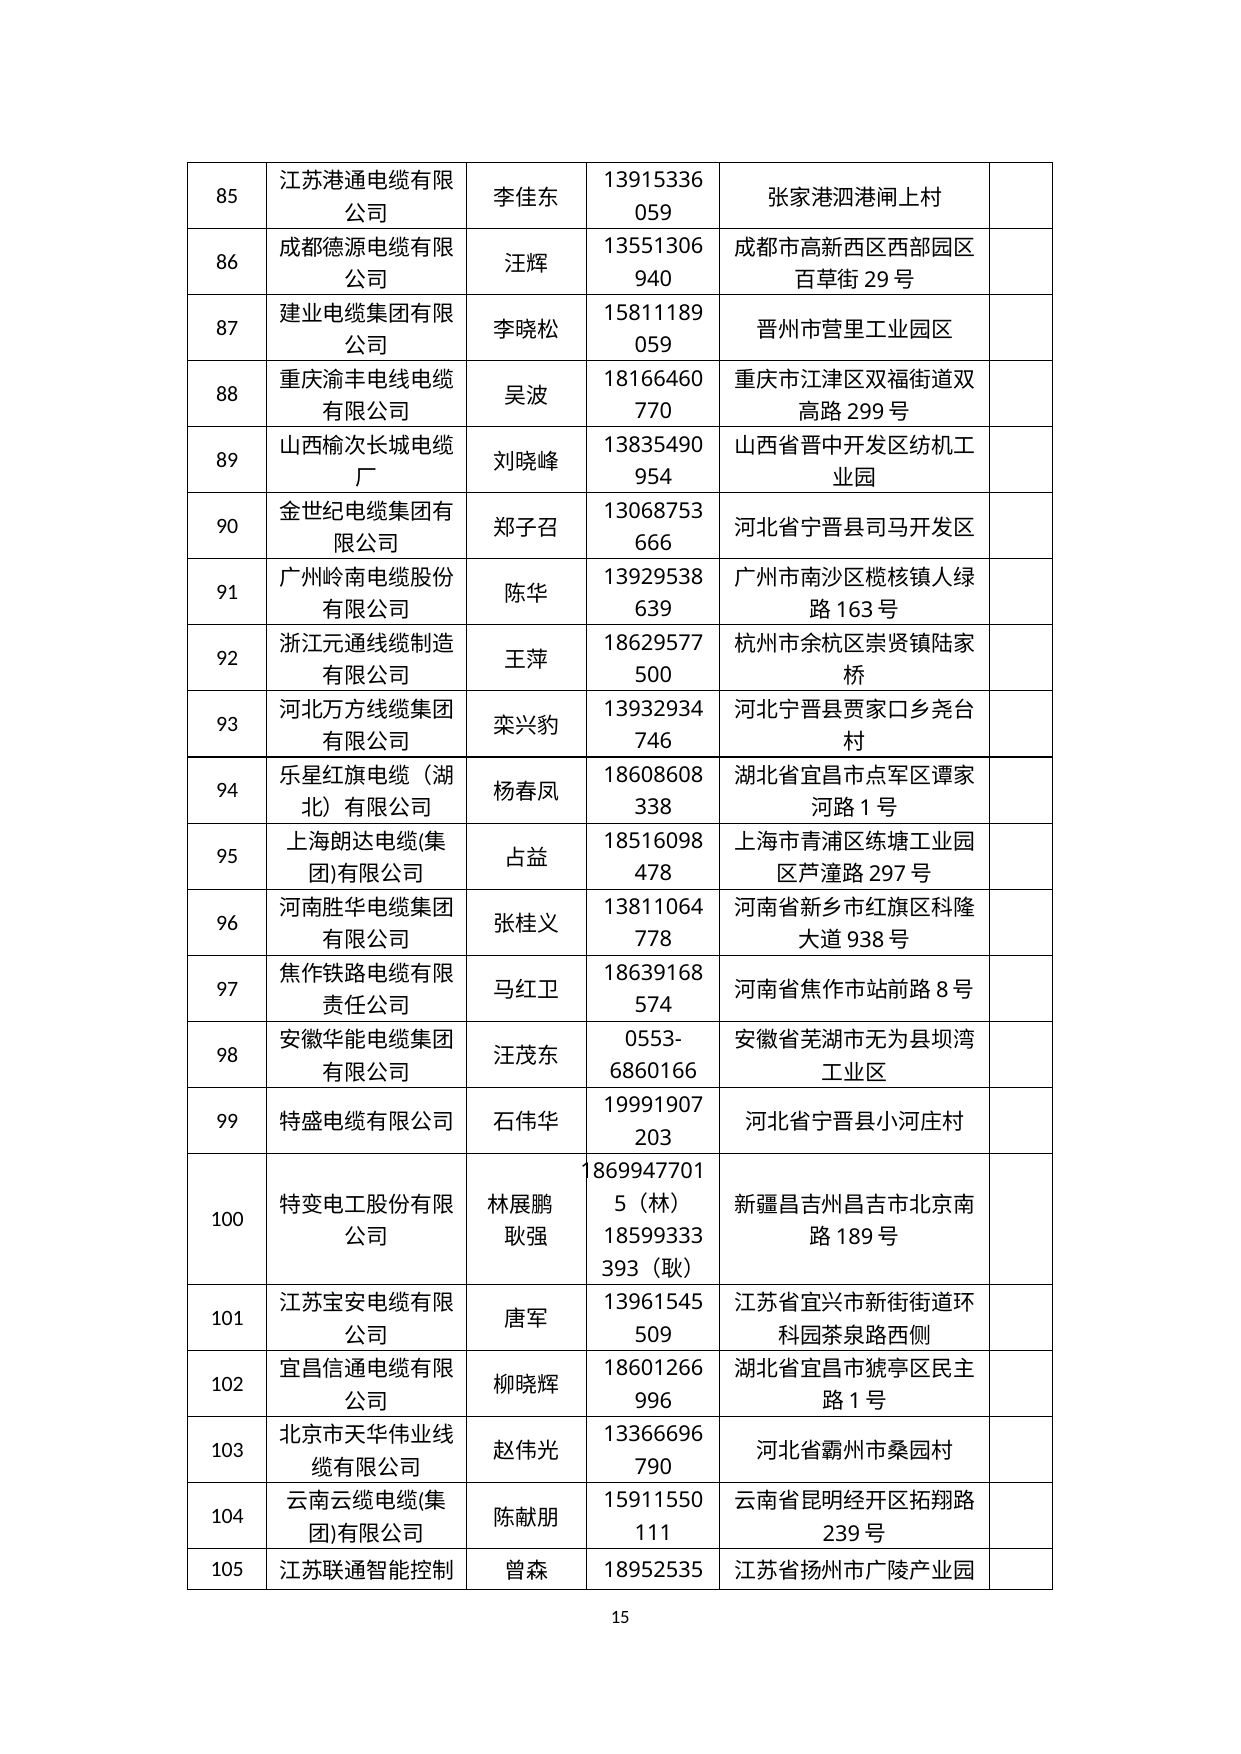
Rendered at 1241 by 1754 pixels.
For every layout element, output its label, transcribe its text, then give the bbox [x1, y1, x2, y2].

table_cell 乐星红旗电缆（湖北）有限公司 [267, 758, 466, 822]
table_cell [990, 758, 1052, 822]
table_cell 广州岭南电缆股份有限公司 [267, 559, 466, 624]
table_cell [990, 1022, 1052, 1087]
table_cell [990, 229, 1052, 294]
table_cell [990, 559, 1052, 624]
table_cell [990, 295, 1052, 360]
table_cell 13961545509 [587, 1285, 719, 1350]
table_cell 晋州市营里工业园区 [720, 295, 989, 360]
table_cell 18629577500 [587, 625, 719, 690]
table_cell 0553-6860166 [587, 1022, 719, 1087]
table_cell 江苏省扬州市广陵产业园沙湾南路3号 [720, 1549, 989, 1588]
table_cell 89 [188, 427, 266, 492]
table_cell 92 [188, 625, 266, 690]
table_cell 98 [188, 1022, 266, 1087]
table_cell 上海朗达电缆(集团)有限公司 [267, 824, 466, 888]
table_cell 91 [188, 559, 266, 624]
table_cell 13929538639 [587, 559, 719, 624]
table_cell 汪茂东 [467, 1022, 586, 1087]
table_cell 103 [188, 1417, 266, 1482]
table_cell [990, 824, 1052, 888]
table_cell 云南云缆电缆(集团)有限公司 [267, 1483, 466, 1548]
table_cell 18608608338 [587, 758, 719, 822]
table_cell 96 [188, 890, 266, 954]
table_cell 云南省昆明经开区拓翔路239号 [720, 1483, 989, 1548]
table_cell [990, 1351, 1052, 1416]
table_cell 马红卫 [467, 956, 586, 1021]
table_cell 江苏港通电缆有限公司 [267, 163, 466, 228]
table_cell 栾兴豹 [467, 691, 586, 756]
table_cell 赵伟光 [467, 1417, 586, 1482]
table_cell 18699477015（林） 18599333393（耿） [587, 1154, 719, 1284]
table_cell [990, 956, 1052, 1021]
table_cell 102 [188, 1351, 266, 1416]
table_cell 13915336059 [587, 163, 719, 228]
table_cell [990, 691, 1052, 756]
table_cell 金世纪电缆集团有限公司 [267, 493, 466, 558]
table_cell 成都市高新西区西部园区百草街29号 [720, 229, 989, 294]
table_cell [990, 1285, 1052, 1350]
table_cell 重庆渝丰电线电缆有限公司 [267, 361, 466, 426]
table_cell 河北省宁晋县小河庄村 [720, 1088, 989, 1153]
table_cell 88 [188, 361, 266, 426]
table_cell 杨春凤 [467, 758, 586, 822]
table_cell 宜昌信通电缆有限公司 [267, 1351, 466, 1416]
table_cell 江苏宝安电缆有限公司 [267, 1285, 466, 1350]
table_cell 101 [188, 1285, 266, 1350]
table_cell 张桂义 [467, 890, 586, 954]
table_cell 93 [188, 691, 266, 756]
table_cell 湖北省宜昌市点军区谭家河路1号 [720, 758, 989, 822]
table_cell [990, 1088, 1052, 1153]
table_cell 河北省霸州市桑园村 [720, 1417, 989, 1482]
table_cell [990, 361, 1052, 426]
table_cell 99 [188, 1088, 266, 1153]
table_cell 柳晓辉 [467, 1351, 586, 1416]
table_cell 李佳东 [467, 163, 586, 228]
table_cell 13366696790 [587, 1417, 719, 1482]
table_cell 湖北省宜昌市猇亭区民主路1号 [720, 1351, 989, 1416]
table_cell 占益 [467, 824, 586, 888]
table_cell 建业电缆集团有限公司 [267, 295, 466, 360]
table_cell 18516098478 [587, 824, 719, 888]
table_cell 陈华 [467, 559, 586, 624]
table_cell 河北省宁晋县司马开发区 [720, 493, 989, 558]
table_cell 江苏省宜兴市新街街道环科园茶泉路西侧 [720, 1285, 989, 1350]
table_cell 李晓松 [467, 295, 586, 360]
table_cell [990, 1154, 1052, 1284]
table_cell 特变电工股份有限公司 [267, 1154, 466, 1284]
table_cell 石伟华 [467, 1088, 586, 1153]
table_cell [990, 1417, 1052, 1482]
table_cell 15811189059 [587, 295, 719, 360]
table_cell 焦作铁路电缆有限责任公司 [267, 956, 466, 1021]
table_cell 山西省晋中开发区纺机工业园 [720, 427, 989, 492]
table_cell 13932934746 [587, 691, 719, 756]
table_cell 陈献朋 [467, 1483, 586, 1548]
table_cell [990, 1483, 1052, 1548]
table_cell 87 [188, 295, 266, 360]
table_cell 15911550111 [587, 1483, 719, 1548]
table_cell 郑子召 [467, 493, 586, 558]
table_cell 85 [188, 163, 266, 228]
table_cell 成都德源电缆有限公司 [267, 229, 466, 294]
table_cell 浙江元通线缆制造有限公司 [267, 625, 466, 690]
table_cell 105 [188, 1549, 266, 1588]
table_cell 13835490954 [587, 427, 719, 492]
table_cell [990, 163, 1052, 228]
table_cell 王萍 [467, 625, 586, 690]
table_cell 18601266996 [587, 1351, 719, 1416]
table_cell 13068753666 [587, 493, 719, 558]
table_cell 杭州市余杭区崇贤镇陆家桥 [720, 625, 989, 690]
table_cell 山西榆次长城电缆厂 [267, 427, 466, 492]
table_cell 100 [188, 1154, 266, 1284]
table_cell 汪辉 [467, 229, 586, 294]
table_cell 13551306940 [587, 229, 719, 294]
table_cell 河南胜华电缆集团有限公司 [267, 890, 466, 954]
table_cell 唐军 [467, 1285, 586, 1350]
table_cell 安徽华能电缆集团有限公司 [267, 1022, 466, 1087]
table_cell 河北宁晋县贾家口乡尧台村 [720, 691, 989, 756]
table_cell 河南省焦作市站前路8号 [720, 956, 989, 1021]
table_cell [587, 1549, 719, 1588]
table_cell [990, 427, 1052, 492]
table_cell 林展鹏 耿强 [467, 1154, 586, 1284]
table_cell 吴波 [467, 361, 586, 426]
table_cell 重庆市江津区双福街道双高路299号 [720, 361, 989, 426]
table_cell 13811064778 [587, 890, 719, 954]
table_cell [990, 625, 1052, 690]
table_cell 86 [188, 229, 266, 294]
table_cell 95 [188, 824, 266, 888]
table_cell 河南省新乡市红旗区科隆大道938号 [720, 890, 989, 954]
table_cell 特盛电缆有限公司 [267, 1088, 466, 1153]
table_cell 104 [188, 1483, 266, 1548]
table_cell 上海市青浦区练塘工业园区芦潼路297号 [720, 824, 989, 888]
table_cell 北京市天华伟业线缆有限公司 [267, 1417, 466, 1482]
table_cell 18639168574 [587, 956, 719, 1021]
table_cell [990, 1549, 1052, 1588]
table_cell 97 [188, 956, 266, 1021]
table_cell [990, 493, 1052, 558]
table_cell 刘晓峰 [467, 427, 586, 492]
table_cell 94 [188, 758, 266, 822]
table_cell 曾森 [467, 1549, 586, 1588]
table_cell 安徽省芜湖市无为县坝湾工业区 [720, 1022, 989, 1087]
table_cell 江苏联通智能控制技术股份有限公司 [267, 1549, 466, 1588]
table_cell [990, 890, 1052, 954]
table_cell 18166460770 [587, 361, 719, 426]
table_cell 河北万方线缆集团有限公司 [267, 691, 466, 756]
table_cell 张家港泗港闸上村 [720, 163, 989, 228]
table_cell 90 [188, 493, 266, 558]
table_cell 广州市南沙区榄核镇人绿路163号 [720, 559, 989, 624]
table_cell 19991907203 [587, 1088, 719, 1153]
table_cell 新疆昌吉州昌吉市北京南路189号 [720, 1154, 989, 1284]
